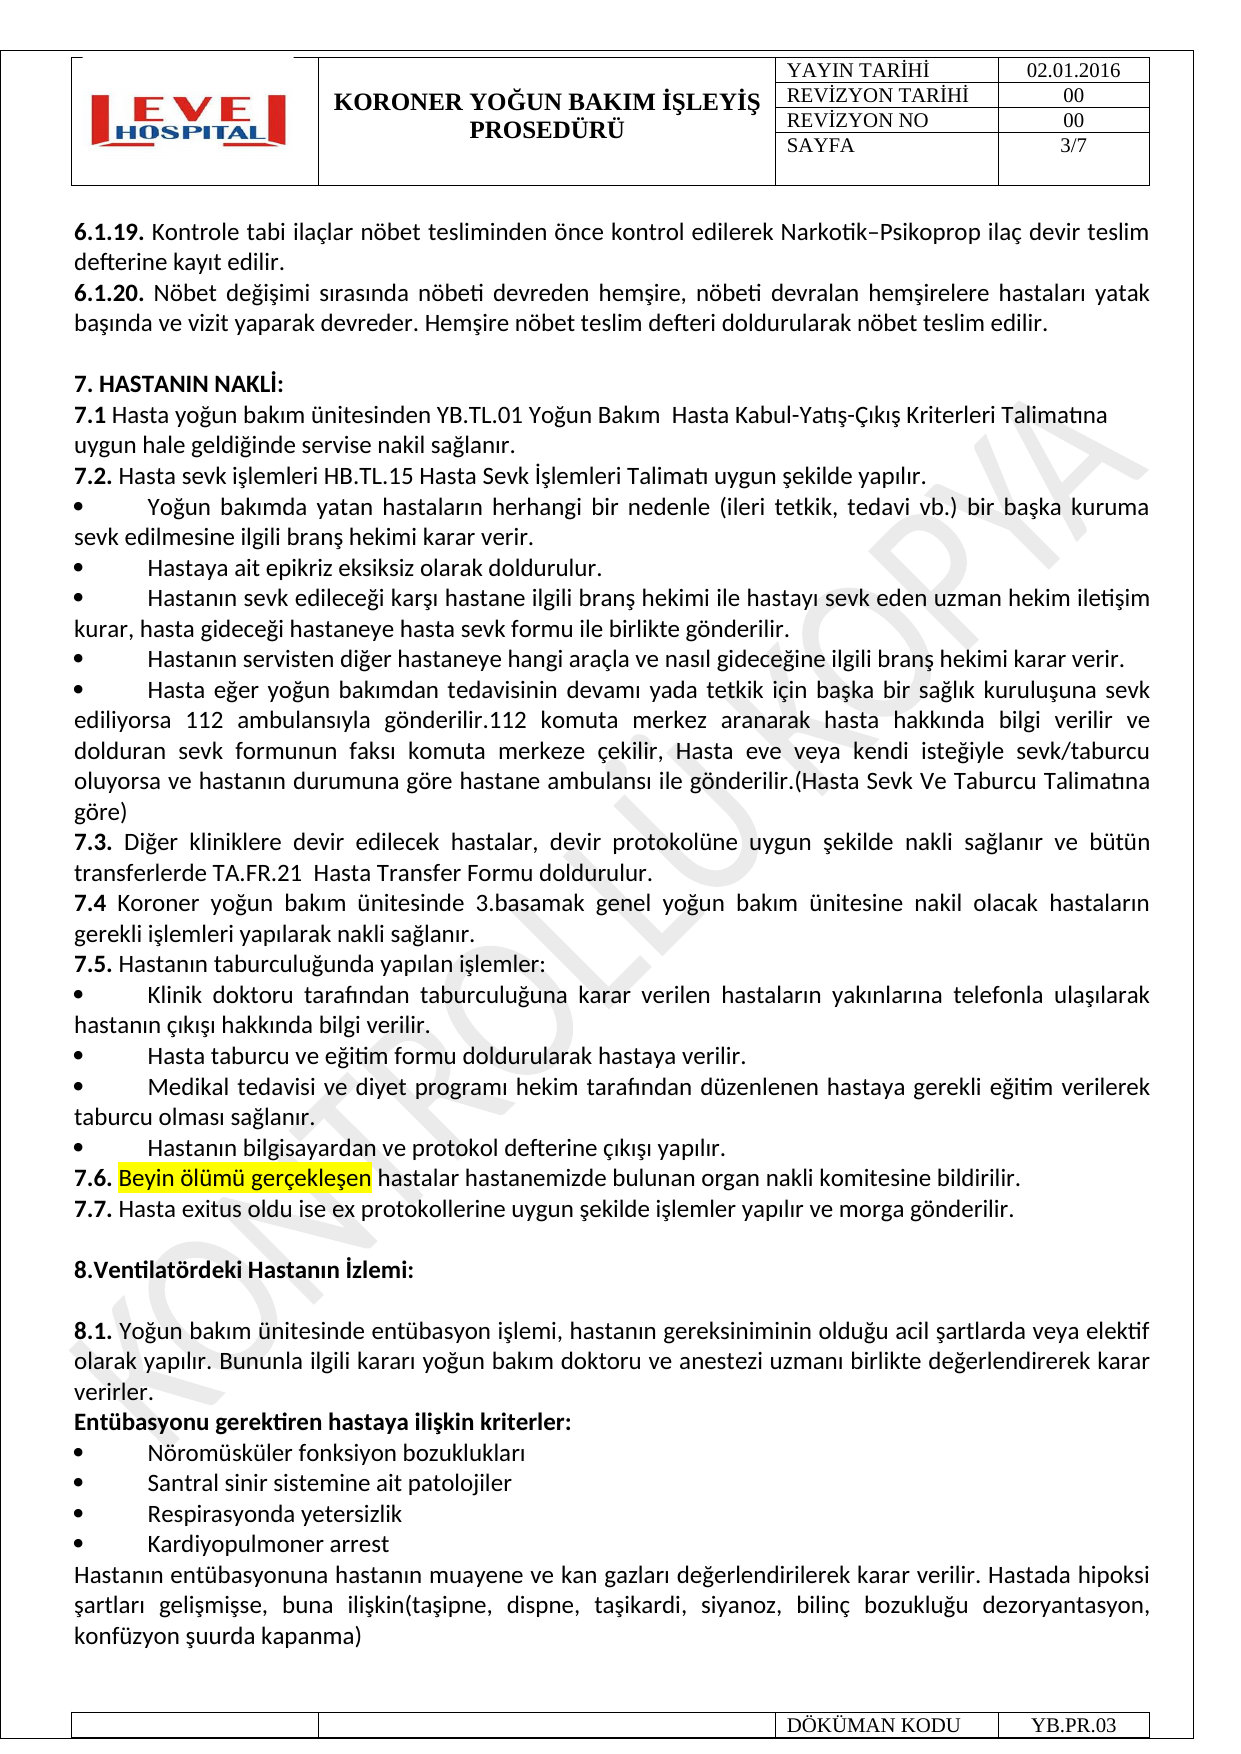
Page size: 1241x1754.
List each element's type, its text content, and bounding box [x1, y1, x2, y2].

picture [82, 57, 294, 185]
text 7.4 Koroner yoğun bakım ünitesinde 3.basamak genel yoğun bakım ünitesine nakil olacak hastaların gerekli işlemleri yapılarak nakli sağlanır. [74, 887, 1152, 948]
table_cell YAYIN TARİHİ [776, 58, 998, 82]
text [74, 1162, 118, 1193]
list Yoğun bakımda yatan hastaların herhangi bir nedenle (ileri tetkik, tedavi vb.) bir başka kuruma sevk edilmesine ilgili branş hekimi karar verir. [74, 491, 1152, 552]
text 7.1 Hasta yoğun bakım ünitesinden YB.TL.01 Yoğun Bakım Hasta Kabul-Yatış-Çıkış Kriterleri Talimatına uygun hale geldiğinde servise nakil sağlanır. [74, 399, 1152, 460]
text Entübasyonu gerektiren hastaya ilişkin kriterler: [74, 1406, 1152, 1437]
table_header YB.PR.03 [999, 1713, 1149, 1737]
table_cell SAYFA [776, 133, 998, 184]
text Hastanın entübasyonuna hastanın muayene ve kan gazları değerlendirilerek karar verilir. Hastada hipoksi şartları gelişmişse, buna ilişkin(taşipne, dispne, taşikardi, siyanoz, bilinç bozukluğu dezoryantasyon, konfüzyon şuurda kapanma) [74, 1559, 1152, 1651]
text 7.6. Beyin ölümü gerçekleşen hastalar hastanemizde bulunan organ nakli komitesine bildirilir. [372, 1162, 1152, 1193]
list Hastanın servisten diğer hastaneye hangi araçla ve nasıl gideceğine ilgili branş hekimi karar verir. [74, 643, 1152, 674]
table_cell REVİZYON TARİHİ [776, 83, 998, 107]
table_header [294, 58, 318, 184]
table_cell REVİZYON NO [776, 108, 998, 132]
text 8.1. Yoğun bakım ünitesinde entübasyon işlemi, hastanın gereksiniminin olduğu acil şartlarda veya elektif olarak yapılır. Bununla ilgili kararı yoğun bakım doktoru ve anestezi uzmanı birlikte değerlendirerek karar verirler. [74, 1315, 1152, 1406]
text 7.5. Hastanın taburculuğunda yapılan işlemler: [74, 948, 1152, 979]
text 7. HASTANIN NAKLİ: [74, 369, 1152, 399]
table_header [72, 58, 82, 184]
table_cell 00 [999, 83, 1149, 107]
table_cell 3/7 [999, 133, 1149, 184]
text 6.1.20. Nöbet değişimi sırasında nöbeti devreden hemşire, nöbeti devralan hemşirelere hastaları yatak başında ve vizit yaparak devreder. Hemşire nöbet teslim defteri doldurularak nöbet teslim edilir. [74, 277, 1152, 338]
text 7.2. Hasta sevk işlemleri HB.TL.15 Hasta Sevk İşlemleri Talimatı uygun şekilde yapılır. [74, 460, 1152, 491]
list Medikal tedavisi ve diyet programı hekim tarafından düzenlenen hastaya gerekli eğitim verilerek taburcu olması sağlanır. [74, 1071, 1152, 1132]
list Hasta eğer yoğun bakımdan tedavisinin devamı yada tetkik için başka bir sağlık kuruluşuna sevk ediliyorsa 112 ambulansıyla gönderilir.112 komuta merkez aranarak hasta hakkında bilgi verilir ve dolduran sevk formunun faksı komuta merkeze çekilir, Hasta eve veya kendi isteğiyle sevk/taburcu oluyorsa ve hastanın durumuna göre hastane ambulansı ile gönderilir.(Hasta Sevk Ve Taburcu Talimatına göre) [74, 674, 1152, 826]
list Nöromüsküler fonksiyon bozuklukları [74, 1437, 1152, 1467]
text 7.3. Diğer kliniklere devir edilecek hastalar, devir protokolüne uygun şekilde nakli sağlanır ve bütün transferlerde TA.FR.21 Hasta Transfer Formu doldurulur. [74, 826, 1152, 887]
text 6.1.19. Kontrole tabi ilaçlar nöbet tesliminden önce kontrol edilerek Narkotik–Psikoprop ilaç devir teslim defterine kayıt edilir. [74, 216, 1152, 277]
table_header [319, 58, 775, 184]
list Hastanın sevk edileceği karşı hastane ilgili branş hekimi ile hastayı sevk eden uzman hekim iletişim kurar, hasta gideceği hastaneye hasta sevk formu ile birlikte gönderilir. [74, 582, 1152, 643]
text 8.Ventilatördeki Hastanın İzlemi: [74, 1254, 1152, 1284]
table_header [319, 1713, 775, 1737]
list Kardiyopulmoner arrest [74, 1528, 1152, 1559]
list Respirasyonda yetersizlik [74, 1498, 1152, 1528]
list Klinik doktoru tarafından taburculuğuna karar verilen hastaların yakınlarına telefonla ulaşılarak hastanın çıkışı hakkında bilgi verilir. [74, 979, 1152, 1040]
list Hastaya ait epikriz eksiksiz olarak doldurulur. [74, 552, 1152, 582]
table_header [72, 1713, 318, 1737]
table_header DÖKÜMAN KODU [776, 1713, 998, 1737]
list Hasta taburcu ve eğitim formu doldurularak hastaya verilir. [74, 1040, 1152, 1071]
list Hastanın bilgisayardan ve protokol defterine çıkışı yapılır. [74, 1132, 1152, 1162]
table_cell 00 [999, 108, 1149, 132]
table_cell 02.01.2016 [999, 58, 1149, 82]
list Santral sinir sistemine ait patolojiler [74, 1467, 1152, 1498]
text 7.7. Hasta exitus oldu ise ex protokollerine uygun şekilde işlemler yapılır ve morga gönderilir. [74, 1193, 1152, 1223]
